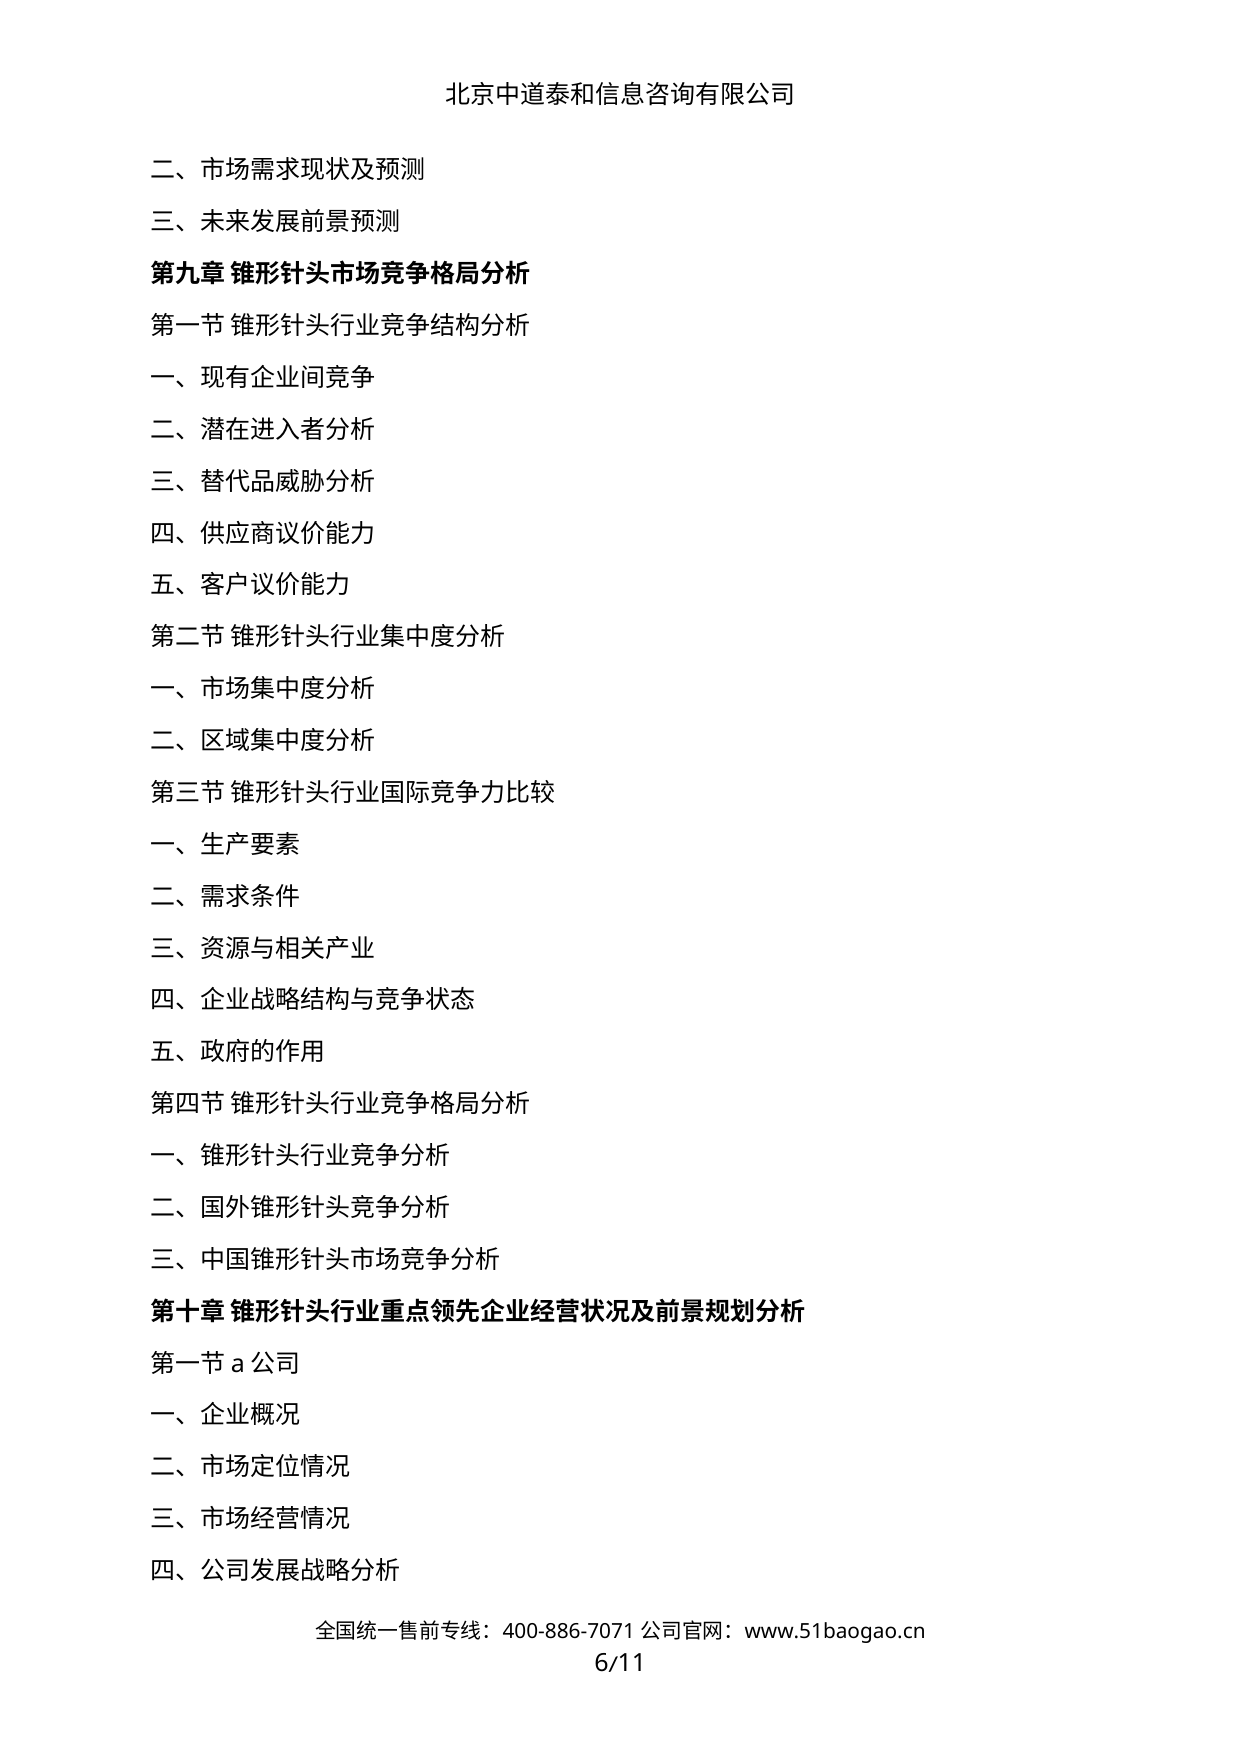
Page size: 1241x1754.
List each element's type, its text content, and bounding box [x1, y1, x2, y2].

text 第三节 锥形针头行业国际竞争力比较 [150, 772, 1090, 809]
text 四、供应商议价能力 [150, 513, 1090, 549]
text 三、市场经营情况 [150, 1499, 1090, 1535]
text 一、锥形针头行业竞争分析 [150, 1136, 1090, 1172]
text 二、市场需求现状及预测 [150, 150, 1090, 186]
text 四、企业战略结构与竞争状态 [150, 980, 1090, 1016]
text 五、政府的作用 [150, 1032, 1090, 1068]
text 二、国外锥形针头竞争分析 [150, 1187, 1090, 1224]
text 第四节 锥形针头行业竞争格局分析 [150, 1084, 1090, 1120]
text 二、市场定位情况 [150, 1447, 1090, 1483]
text 五、客户议价能力 [150, 565, 1090, 601]
text 第九章 锥形针头市场竞争格局分析 [150, 254, 1090, 290]
text 一、市场集中度分析 [150, 669, 1090, 705]
text 第二节 锥形针头行业集中度分析 [150, 617, 1090, 653]
text 一、现有企业间竞争 [150, 357, 1090, 394]
text 第一节 a公司 [150, 1343, 1090, 1379]
text 二、潜在进入者分析 [150, 409, 1090, 446]
text 三、未来发展前景预测 [150, 202, 1090, 238]
text 一、企业概况 [150, 1395, 1090, 1431]
text 三、中国锥形针头市场竞争分析 [150, 1239, 1090, 1276]
text 第十章 锥形针头行业重点领先企业经营状况及前景规划分析 [150, 1291, 1090, 1327]
text 一、生产要素 [150, 824, 1090, 861]
text 三、替代品威胁分析 [150, 461, 1090, 497]
text 二、需求条件 [150, 876, 1090, 912]
text 四、公司发展战略分析 [150, 1551, 1090, 1587]
text 三、资源与相关产业 [150, 928, 1090, 964]
text 二、区域集中度分析 [150, 721, 1090, 757]
text 第一节 锥形针头行业竞争结构分析 [150, 306, 1090, 342]
